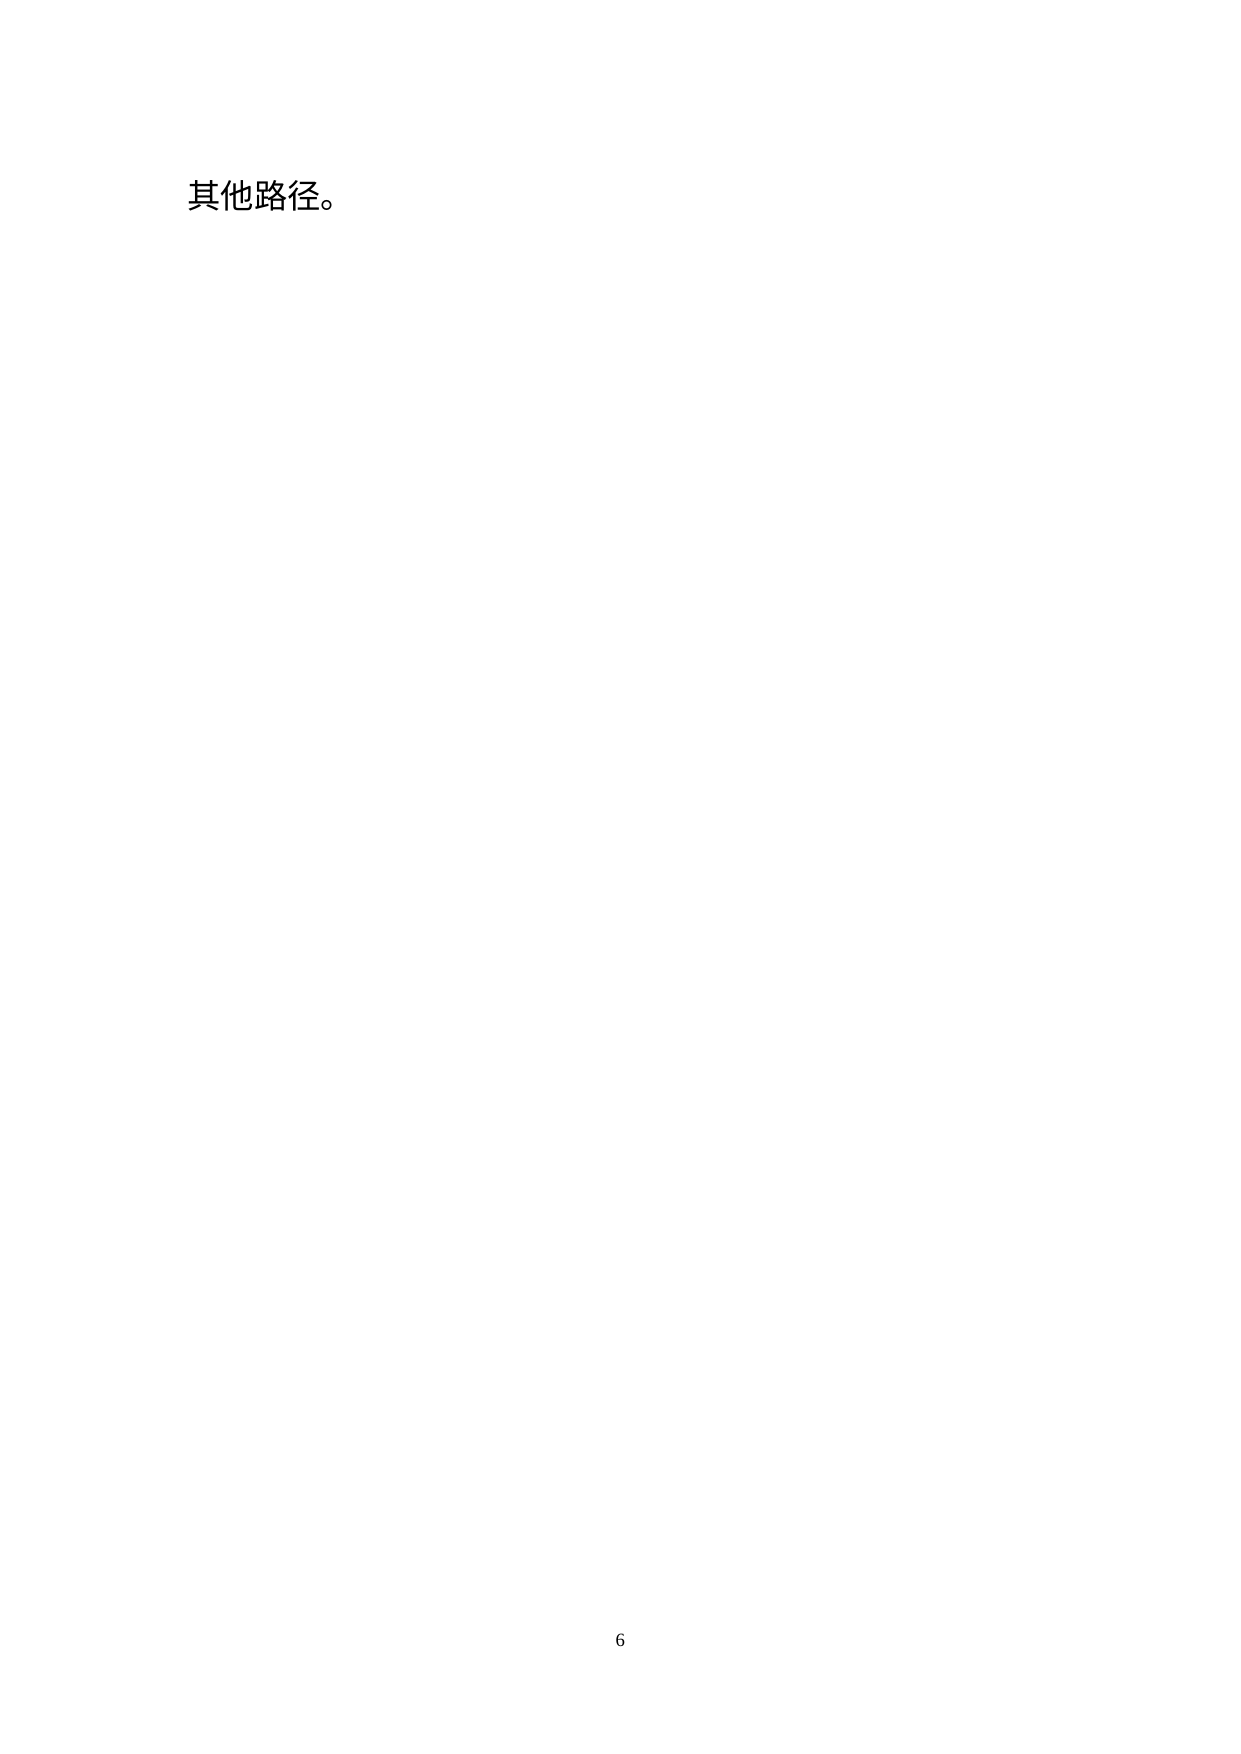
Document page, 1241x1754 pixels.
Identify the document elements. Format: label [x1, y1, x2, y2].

text [187, 162, 1053, 227]
